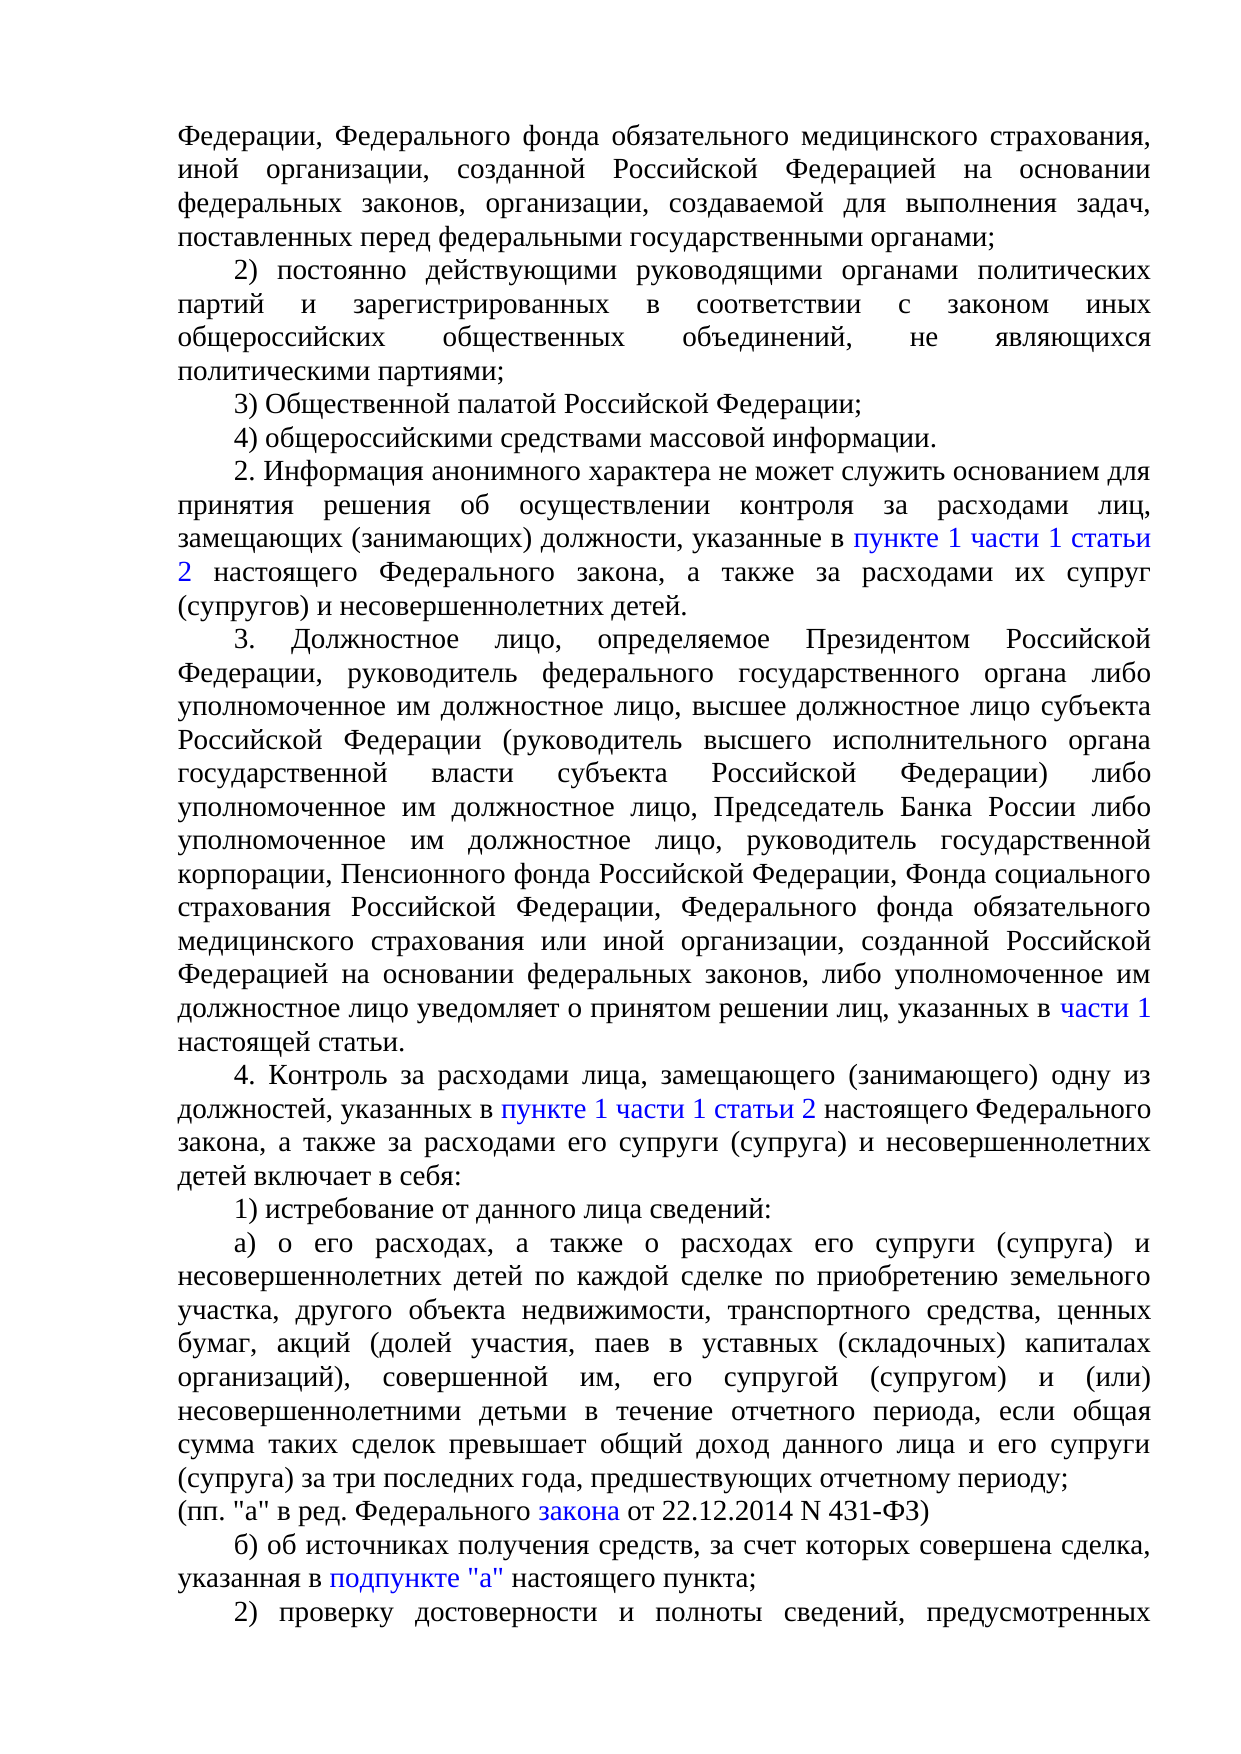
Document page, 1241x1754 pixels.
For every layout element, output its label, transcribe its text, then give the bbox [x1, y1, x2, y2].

text а) о его расходах, а также о расходах его супруги (супруга) и несовершеннолетних детей по каждой сделке по приобретению земельного участка, другого объекта недвижимости, транспортного средства, ценных бумаг, акций (долей участия, паев в уставных (складочных) капиталах организаций), совершенной им, его супругой (супругом) и (или) несовершеннолетними детьми в течение отчетного периода, если общая сумма таких сделок превышает общий доход данного лица и его супруги (супруга) за три последних года, предшествующих отчетному периоду; [177, 1225, 1152, 1493]
text 3. Должностное лицо, определяемое Президентом Российской Федерации, руководитель федерального государственного органа либо уполномоченное им должностное лицо, высшее должностное лицо субъекта Российской Федерации (руководитель высшего исполнительного органа государственной власти субъекта Российской Федерации) либо уполномоченное им должностное лицо, Председатель Банка России либо уполномоченное им должностное лицо, руководитель государственной корпорации, Пенсионного фонда Российской Федерации, Фонда социального страхования Российской Федерации, Федерального фонда обязательного медицинского страхования или иной организации, созданной Российской Федерацией на основании федеральных законов, либо уполномоченное им должностное лицо уведомляет о принятом решении лиц, указанных в части 1 настоящей статьи. [177, 621, 1152, 1057]
text (пп. "а" в ред. Федерального закона от 22.12.2014 N 431-ФЗ) [177, 1493, 1152, 1527]
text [177, 118, 1152, 252]
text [177, 1594, 1152, 1627]
text 1) истребование от данного лица сведений: [177, 1191, 1152, 1225]
text 2. Информация анонимного характера не может служить основанием для принятия решения об осуществлении контроля за расходами лиц, замещающих (занимающих) должности, указанные в пункте 1 части 1 статьи 2 настоящего Федерального закона, а также за расходами их супруг (супругов) и несовершеннолетних детей. [177, 453, 1152, 621]
text 2) постоянно действующими руководящими органами политических партий и зарегистрированных в соответствии с законом иных общероссийских общественных объединений, не являющихся политическими партиями; [177, 252, 1152, 386]
text 4) общероссийскими средствами массовой информации. [177, 420, 1152, 453]
text 4. Контроль за расходами лица, замещающего (занимающего) одну из должностей, указанных в пункте 1 части 1 статьи 2 настоящего Федерального закона, а также за расходами его супруги (супруга) и несовершеннолетних детей включает в себя: [177, 1057, 1152, 1191]
text б) об источниках получения средств, за счет которых совершена сделка, указанная в подпункте "а" настоящего пункта; [177, 1527, 1152, 1594]
text 3) Общественной палатой Российской Федерации; [177, 386, 1152, 420]
